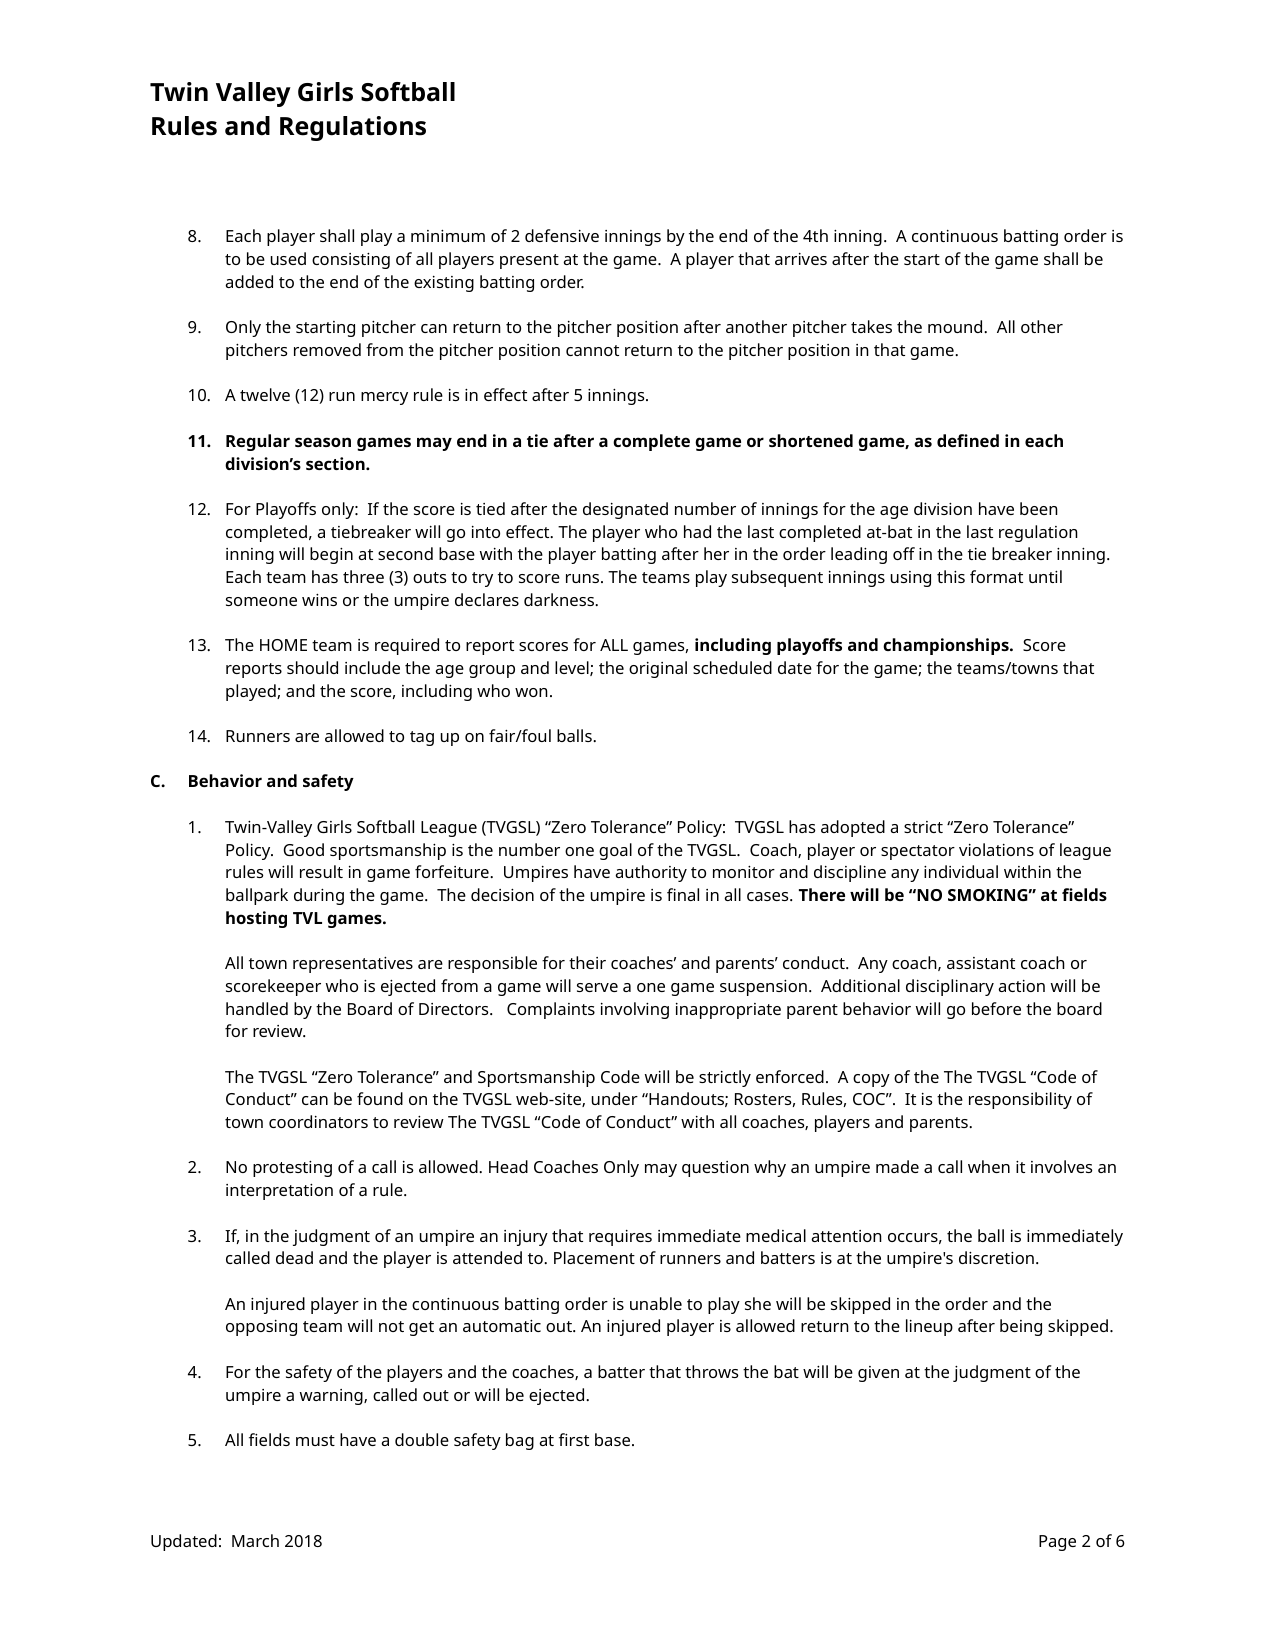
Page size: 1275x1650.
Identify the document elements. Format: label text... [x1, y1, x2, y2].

list Behavior and safety [150, 770, 1125, 793]
list Runners are allowed to tag up on fair/foul balls. [187, 724, 1125, 747]
list Each player shall play a minimum of 2 defensive innings by the end of the 4th inning. A continuous batting order is to be used consisting of all players present at the game. A player that arrives after the start of the game shall be added to the end of the existing batting order. [187, 225, 1125, 293]
list Regular season games may end in a tie after a complete game or shortened game, as defined in each division’s section. [187, 429, 1125, 475]
list For Playoffs only: If the score is tied after the designated number of innings for the age division have been completed, a tiebreaker will go into effect. The player who had the last completed at-bat in the last regulation inning will begin at second base with the player batting after her in the order leading off in the tie breaker inning. Each team has three (3) outs to try to score runs. The teams play subsequent innings using this format until someone wins or the umpire declares darkness. [187, 497, 1125, 611]
list Twin-Valley Girls Softball League (TVGSL) “Zero Tolerance” Policy: TVGSL has adopted a strict “Zero Tolerance” Policy. Good sportsmanship is the number one goal of the TVGSL. Coach, player or spectator violations of league rules will result in game forfeiture. Umpires have authority to monitor and discipline any individual within the ballpark during the game. The decision of the umpire is final in all cases. There will be “NO SMOKING” at fields hosting TVL games. [187, 815, 1125, 929]
text The TVGSL “Zero Tolerance” and Sportsmanship Code will be strictly enforced. A copy of the The TVGSL “Code of Conduct” can be found on the TVGSL web-site, under “Handouts; Rosters, Rules, COC”. It is the responsibility of town coordinators to review The TVGSL “Code of Conduct” with all coaches, players and parents. [225, 1065, 1125, 1133]
list Only the starting pitcher can return to the pitcher position after another pitcher takes the mound. All other pitchers removed from the pitcher position cannot return to the pitcher position in that game. [187, 316, 1125, 361]
text All town representatives are responsible for their coaches’ and parents’ conduct. Any coach, assistant coach or scorekeeper who is ejected from a game will serve a one game suspension. Additional disciplinary action will be handled by the Board of Directors. Complaints involving inappropriate parent behavior will go before the board for review. [225, 952, 1125, 1042]
list The HOME team is required to report scores for ALL games, including playoffs and championships. Score reports should include the age group and level; the original scheduled date for the game; the teams/towns that played; and the score, including who won. [187, 634, 1125, 702]
list No protesting of a call is allowed. Head Coaches Only may question why an umpire made a call when it involves an interpretation of a rule. [187, 1156, 1125, 1201]
list All fields must have a double safety bag at first base. [187, 1428, 1125, 1451]
list A twelve (12) run mercy rule is in effect after 5 innings. [187, 384, 1125, 407]
list For the safety of the players and the coaches, a batter that throws the bat will be given at the judgment of the umpire a warning, called out or will be ejected. [187, 1360, 1125, 1406]
text An injured player in the continuous batting order is unable to play she will be skipped in the order and the opposing team will not get an automatic out. An injured player is allowed return to the lineup after being skipped. [225, 1292, 1125, 1338]
list If, in the judgment of an umpire an injury that requires immediate medical attention occurs, the ball is immediately called dead and the player is attended to. Placement of runners and batters is at the umpire's discretion. [187, 1224, 1125, 1269]
